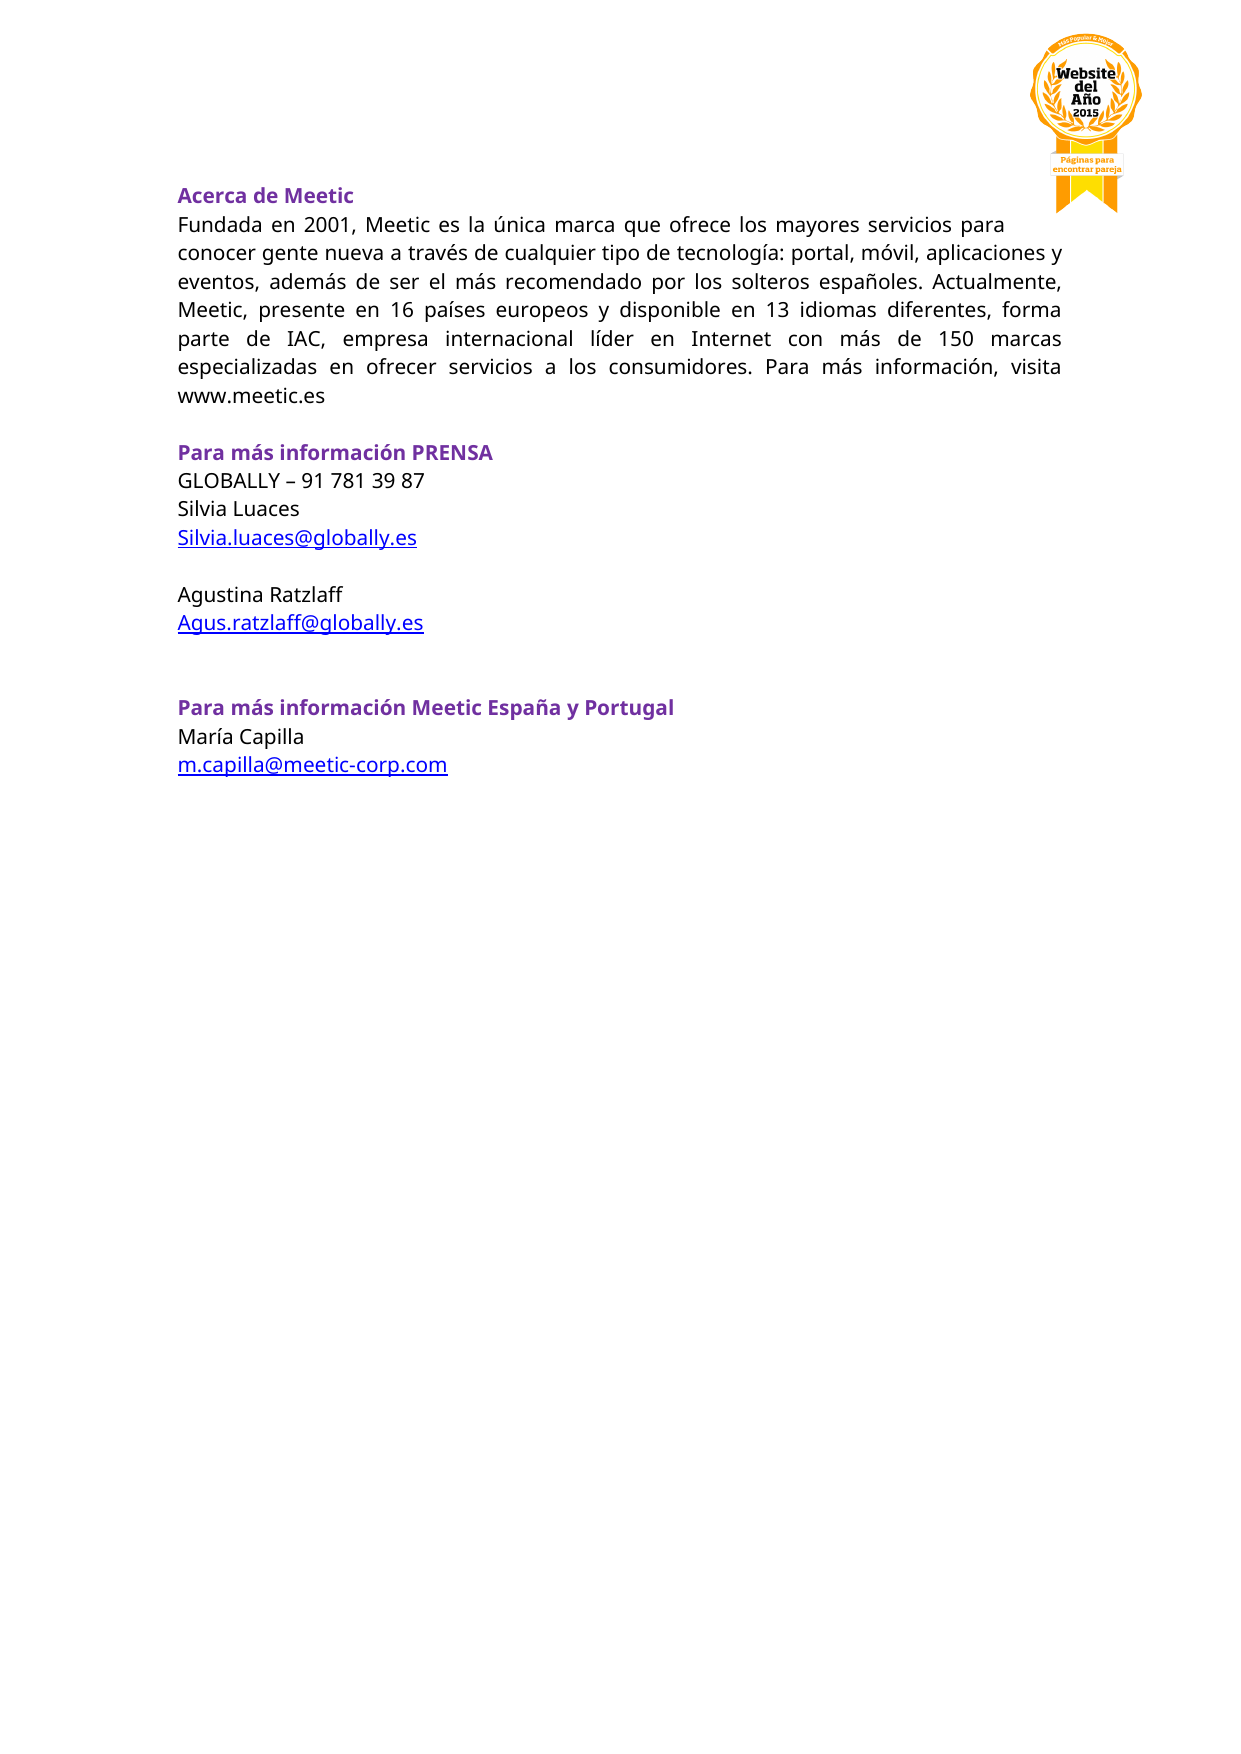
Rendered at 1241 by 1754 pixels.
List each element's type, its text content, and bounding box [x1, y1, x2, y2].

text Silvia Luaces [177, 494, 1063, 523]
picture [1024, 32, 1148, 215]
text Agus.ratzlaff@globally.es [177, 608, 1063, 637]
text Para más información Meetic España y Portugal [177, 693, 1063, 722]
text Acerca de Meetic [177, 182, 1063, 210]
text Fundada en 2001, Meetic es la única marca que ofrece los mayores servicios para conocer gente nueva a través de cualquier tipo de tecnología: portal, móvil, aplicaciones y eventos, además de ser el más recomendado por los solteros españoles. Actualmente, Meetic, presente en 16 países europeos y disponible en 13 idiomas diferentes, forma parte de IAC, empresa internacional líder en Internet con más de 150 marcas especializadas en ofrecer servicios a los consumidores. Para más información, visita www.meetic.es [177, 210, 1063, 409]
text m.capilla@meetic-corp.com [177, 750, 1063, 779]
text María Capilla [177, 722, 1063, 750]
text Para más información PRENSA [177, 438, 1063, 466]
text Silvia.luaces@globally.es [177, 523, 1063, 551]
text Agustina Ratzlaff [177, 580, 1063, 608]
text GLOBALLY – 91 781 39 87 [177, 466, 1063, 494]
